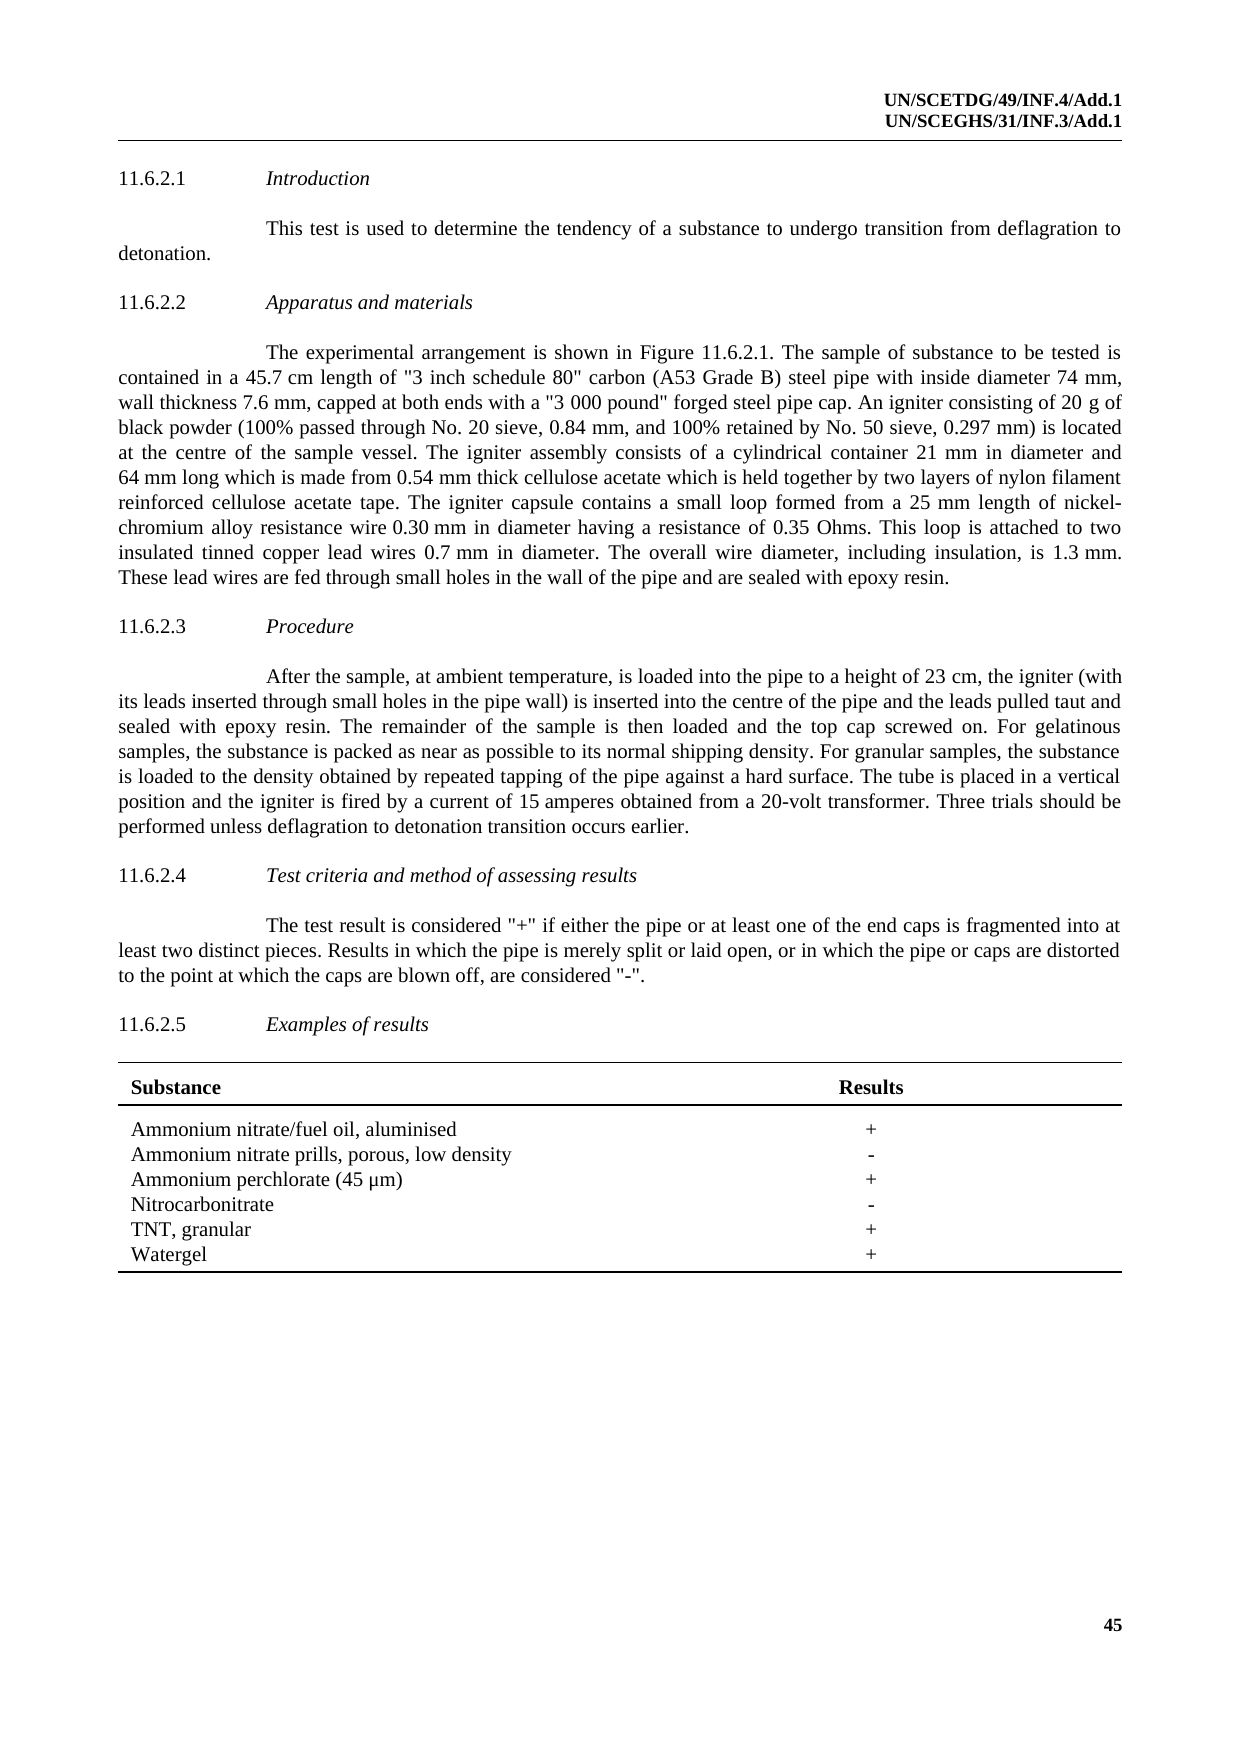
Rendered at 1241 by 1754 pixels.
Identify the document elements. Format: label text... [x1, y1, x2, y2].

table_header Results [620, 1063, 1122, 1104]
subtitle 11.6.2.5 Examples of results [118, 1012, 1122, 1036]
table_header Substance [118, 1063, 620, 1104]
text The test result is considered "+" if either the pipe or at least one of the end caps is fragmented into at least two distinct pieces. Results in which the pipe is merely split or laid open, or in which the pipe or caps are distorted to the point at which the caps are blown off, are considered "-". [118, 912, 1122, 987]
subtitle 11.6.2.2 Apparatus and materials [118, 290, 1122, 314]
text This test is used to determine the tendency of a substance to undergo transition from deflagration to detonation. [118, 215, 1122, 265]
text After the sample, at ambient temperature, is loaded into the pipe to a height of 23 cm, the igniter (with its leads inserted through small holes in the pipe wall) is inserted into the centre of the pipe and the leads pulled taut and sealed with epoxy resin. The remainder of the sample is then loaded and the top cap screwed on. For gelatinous samples, the substance is packed as near as possible to its normal shipping density. For granular samples, the substance is loaded to the density obtained by repeated tapping of the pipe against a hard surface. The tube is placed in a vertical position and the igniter is fired by a current of 15 amperes obtained from a 20-volt transformer. Three trials should be performed unless deflagration to detonation transition occurs earlier. [118, 663, 1122, 838]
text The experimental arrangement is shown in Figure 11.6.2.1. The sample of substance to be tested is contained in a 45.7 cm length of "3 inch schedule 80" carbon (A53 Grade B) steel pipe with inside diameter 74 mm, wall thickness 7.6 mm, capped at both ends with a "3 000 pound" forged steel pipe cap. An igniter consisting of 20 g of black powder (100% passed through No. 20 sieve, 0.84 mm, and 100% retained by No. 50 sieve, 0.297 mm) is located at the centre of the sample vessel. The igniter assembly consists of a cylindrical container 21 mm in diameter and 64 mm long which is made from 0.54 mm thick cellulose acetate which is held together by two layers of nylon filament reinforced cellulose acetate tape. The igniter capsule contains a small loop formed from a 25 mm length of nickel-chromium alloy resistance wire 0.30 mm in diameter having a resistance of 0.35 Ohms. This loop is attached to two insulated tinned copper lead wires 0.7 mm in diameter. The overall wire diameter, including insulation, is 1.3 mm. These lead wires are fed through small holes in the wall of the pipe and are sealed with epoxy resin. [118, 339, 1122, 589]
table_cell + - + - + + [620, 1106, 1122, 1271]
table_cell Ammonium nitrate/fuel oil, aluminised Ammonium nitrate prills, porous, low density Ammonium perchlorate (45 μm) Nitrocarbonitrate TNT, granular Watergel [118, 1106, 620, 1271]
subtitle 11.6.2.3 Procedure [118, 614, 1122, 638]
subtitle 11.6.2.1 Introduction [118, 166, 1122, 190]
subtitle 11.6.2.4 Test criteria and method of assessing results [118, 863, 1122, 887]
